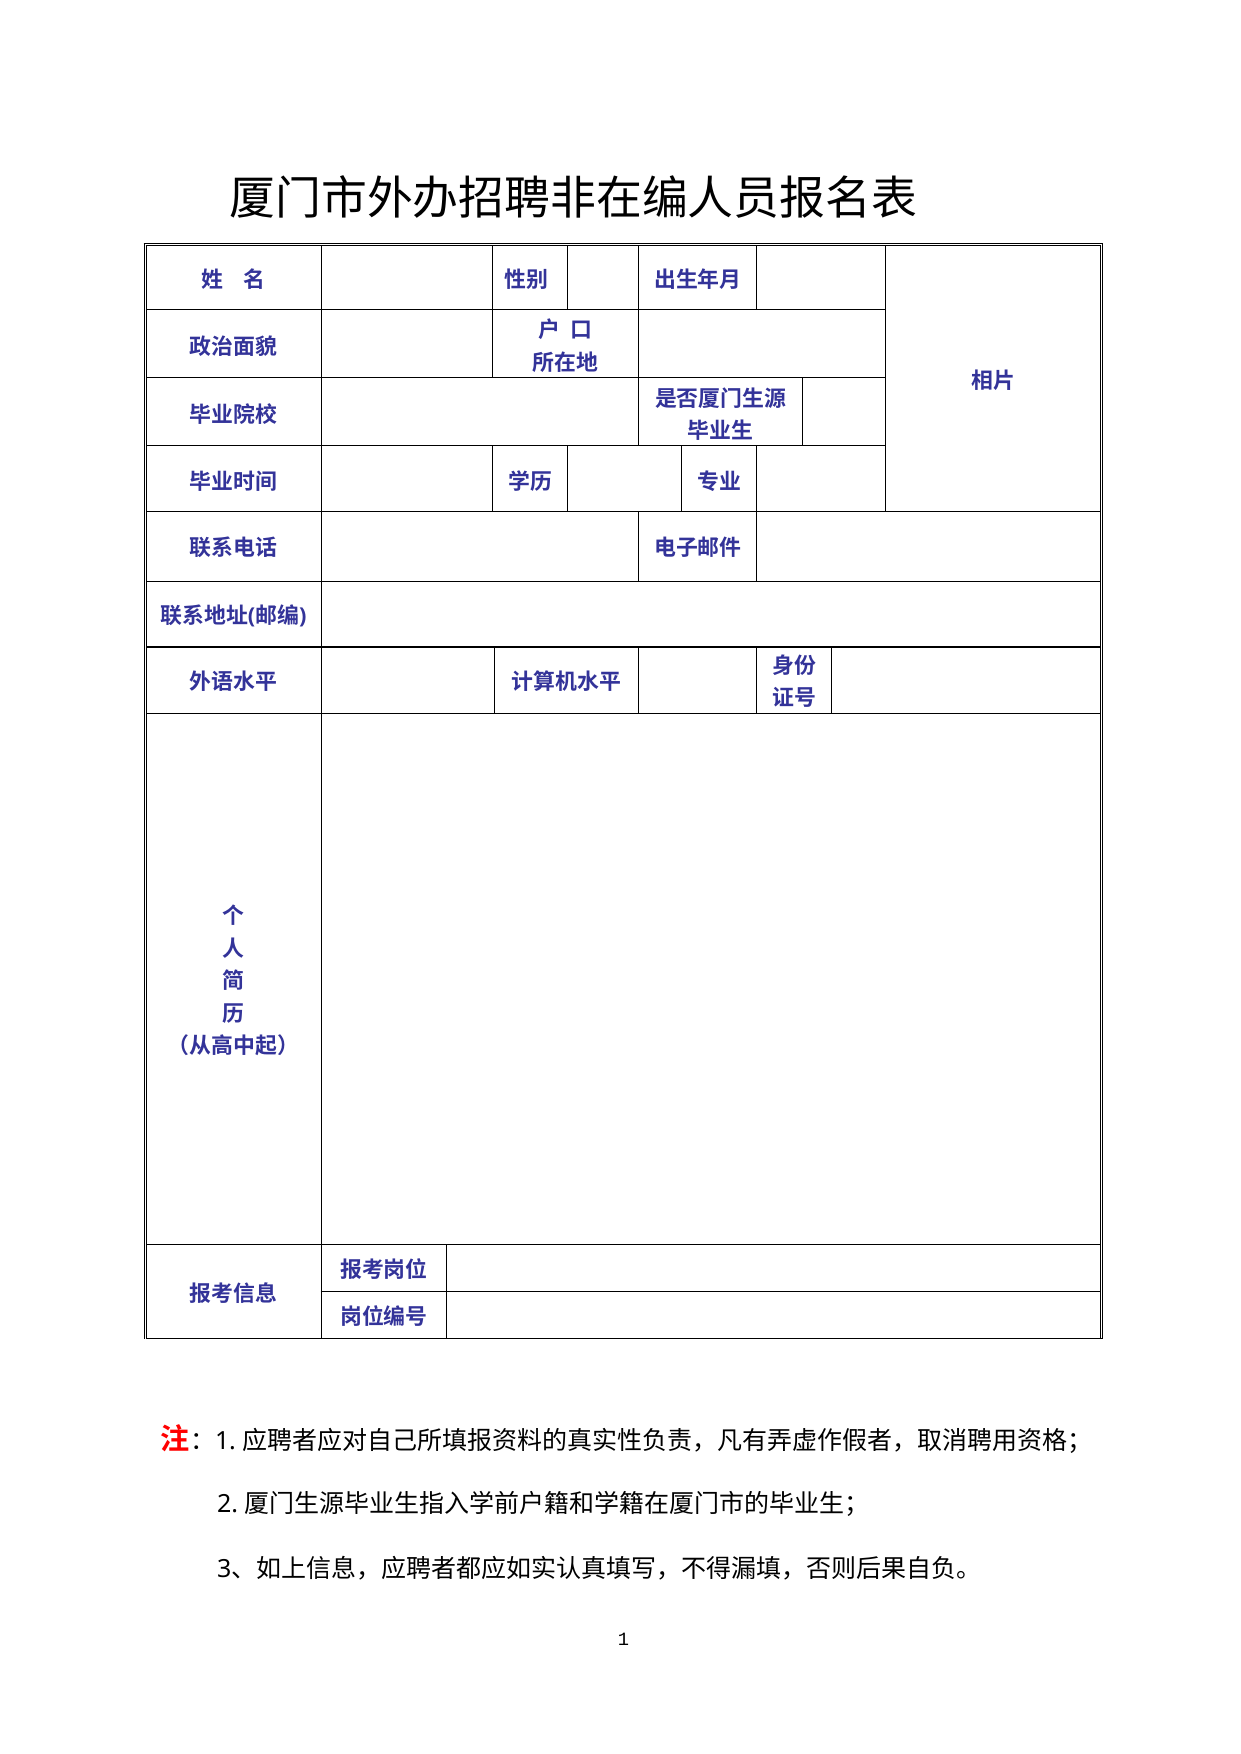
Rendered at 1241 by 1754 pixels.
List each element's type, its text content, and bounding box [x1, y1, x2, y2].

table_cell 毕业时间 [147, 446, 321, 511]
table_cell 个 人 简 历 （从高中起） [147, 714, 321, 1244]
table_cell 报考岗位 [322, 1245, 446, 1291]
text 注：1. 应聘者应对自己所填报资料的真实性负责，凡有弄虚作假者，取消聘用资格； [161, 1404, 1086, 1469]
table_cell [803, 378, 885, 445]
table_header [568, 246, 638, 309]
table_header 相片 [886, 246, 1100, 511]
table_cell 计算机水平 [495, 648, 638, 712]
table_cell [568, 446, 681, 511]
text 3、如上信息，应聘者都应如实认真填写，不得漏填，否则后果自负。 [161, 1534, 1086, 1599]
table_cell 电子邮件 [639, 512, 756, 581]
table_cell [757, 446, 885, 511]
table_header 性别 [493, 246, 567, 309]
table_header 姓 名 [147, 246, 321, 309]
table_cell 外语水平 [147, 648, 321, 712]
table_cell 报考信息 [147, 1245, 321, 1338]
table_cell [322, 512, 638, 581]
table_cell [322, 582, 1100, 646]
table_cell [322, 378, 638, 445]
table_cell [322, 648, 494, 712]
table_cell [757, 512, 1100, 581]
table_cell 专业 [682, 446, 756, 511]
table_cell 学历 [493, 446, 567, 511]
table_cell [447, 1245, 1100, 1291]
text 厦门市外办招聘非在编人员报名表 [161, 146, 1086, 243]
table_cell 毕业院校 [147, 378, 321, 445]
table_cell 岗位编号 [322, 1292, 446, 1338]
table_cell 政治面貌 [147, 310, 321, 377]
table_cell [322, 714, 1100, 1244]
table_header 出生年月 [639, 246, 756, 309]
table_cell [447, 1292, 1100, 1338]
text 2. 厦门生源毕业生指入学前户籍和学籍在厦门市的毕业生； [161, 1469, 1086, 1534]
table_cell [832, 648, 1100, 712]
table_cell [639, 648, 756, 712]
table_cell 身份证号 [757, 648, 831, 712]
table_cell 联系地址(邮编) [147, 582, 321, 646]
table_header [757, 246, 885, 309]
table_cell 户 口 所在地 [493, 310, 638, 377]
table_cell [639, 310, 885, 377]
table_cell 联系电话 [147, 512, 321, 581]
table_cell [322, 446, 492, 511]
table_cell 是否厦门生源毕业生 [639, 378, 802, 445]
table_header [322, 246, 492, 309]
table_cell [322, 310, 492, 377]
